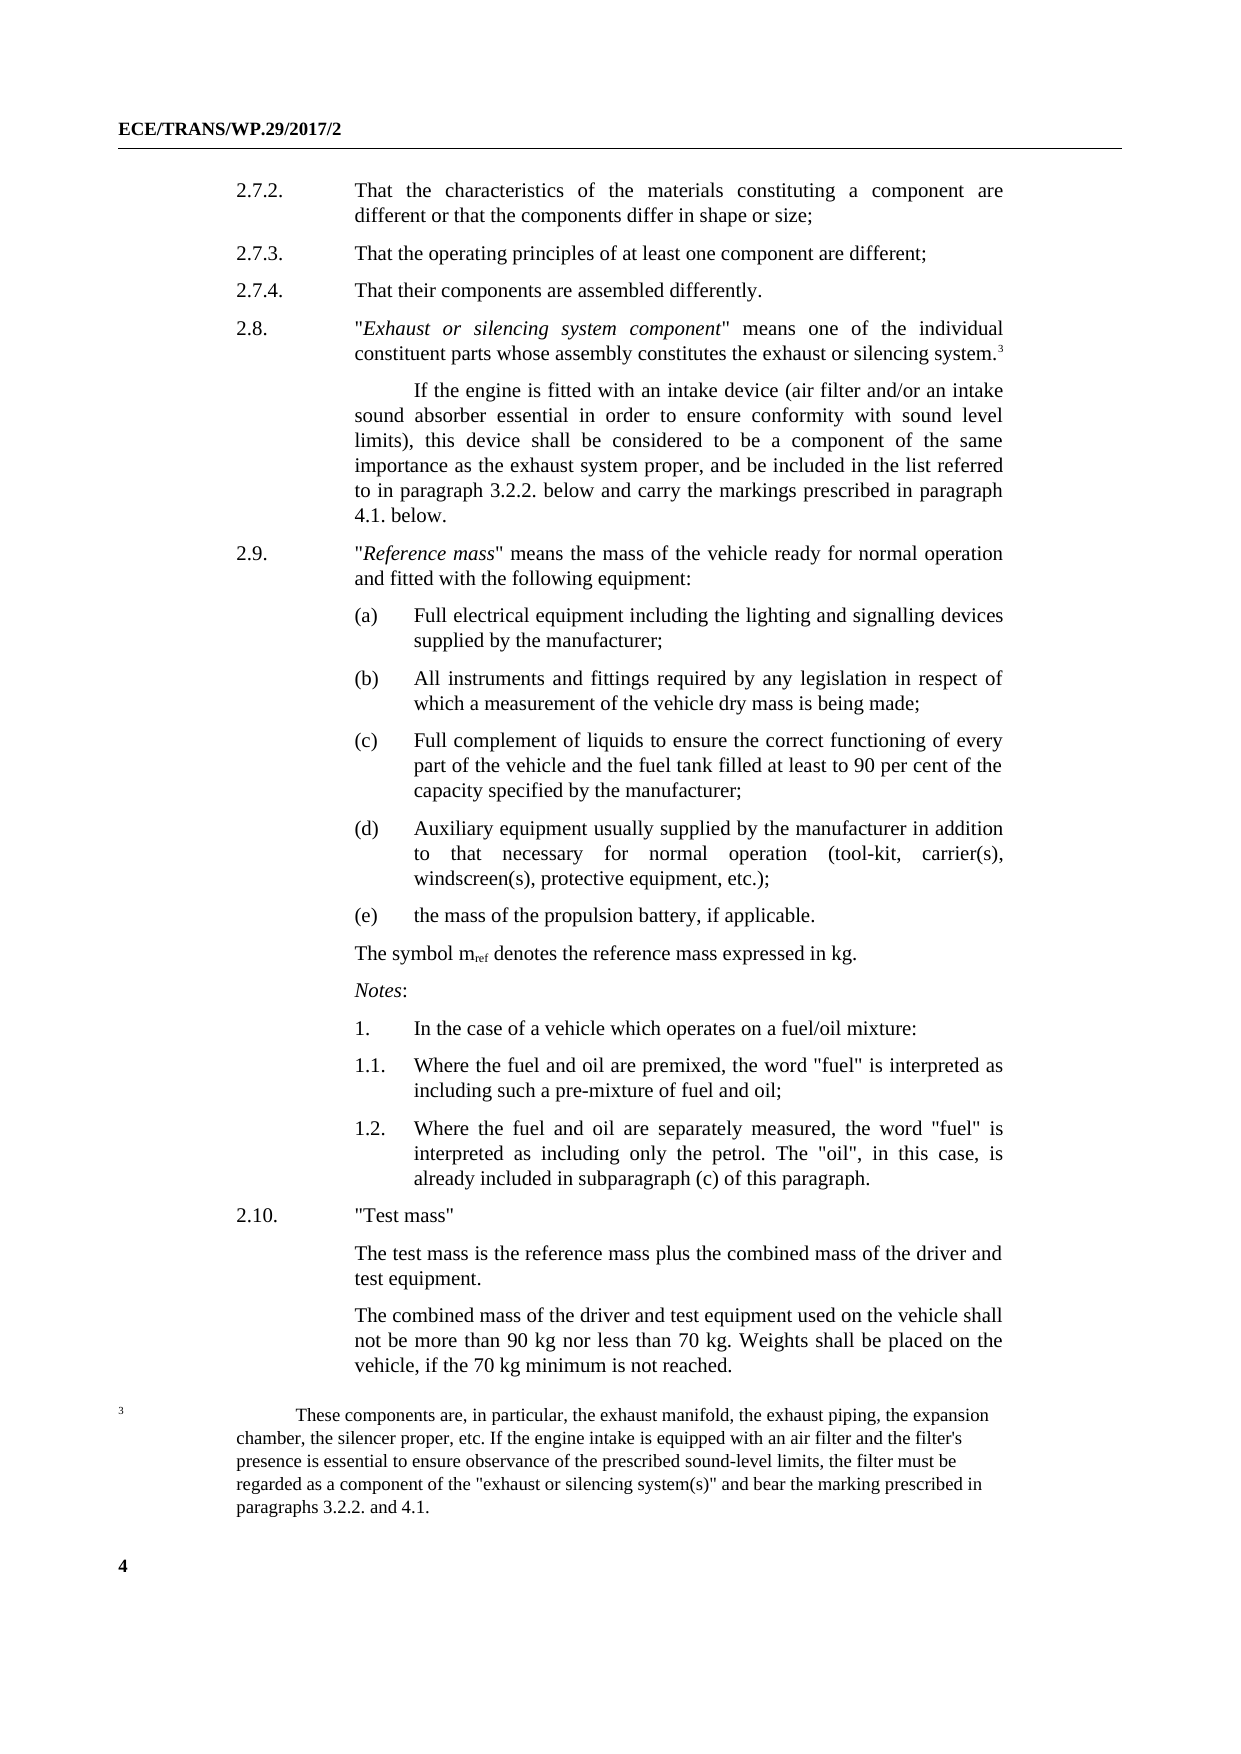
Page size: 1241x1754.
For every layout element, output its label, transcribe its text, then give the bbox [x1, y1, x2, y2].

text The test mass is the reference mass plus the combined mass of the driver and test equipment. [354, 1240, 1004, 1290]
text If the engine is fitted with an intake device (air filter and/or an intake sound absorber essential in order to ensure conformity with sound level limits), this device shall be considered to be a component of the same importance as the exhaust system proper, and be included in the list referred to in paragraph 3.2.2. below and carry the markings prescribed in paragraph 4.1. below. [354, 377, 1004, 527]
text 2.9. "Reference mass" means the mass of the vehicle ready for normal operation and fitted with the following equipment: [236, 540, 1004, 590]
text 2.7.2. That the characteristics of the materials constituting a component are different or that the components differ in shape or size; [236, 177, 1004, 227]
text (c) Full complement of liquids to ensure the correct functioning of every part of the vehicle and the fuel tank filled at least to 90 per cent of the capacity specified by the manufacturer; [354, 727, 1004, 802]
text 1. In the case of a vehicle which operates on a fuel/oil mixture: [354, 1015, 1004, 1040]
text Notes: [354, 977, 1004, 1002]
text 2.7.4. That their components are assembled differently. [236, 277, 1004, 302]
text (b) All instruments and fittings required by any legislation in respect of which a measurement of the vehicle dry mass is being made; [354, 665, 1004, 715]
text 2.7.3. That the operating principles of at least one component are different; [236, 240, 1004, 265]
text 2.8. "Exhaust or silencing system component" means one of the individual constituent parts whose assembly constitutes the exhaust or silencing system. [236, 315, 1004, 365]
text (a) Full electrical equipment including the lighting and signalling devices supplied by the manufacturer; [354, 602, 1004, 652]
text 1.1. Where the fuel and oil are premixed, the word "fuel" is interpreted as including such a pre-mixture of fuel and oil; [354, 1052, 1004, 1102]
text (d) Auxiliary equipment usually supplied by the manufacturer in addition to that necessary for normal operation (tool-kit, carrier(s), windscreen(s), protective equipment, etc.); [354, 815, 1004, 890]
text 2.10. "Test mass" [236, 1202, 1004, 1227]
text (e) the mass of the propulsion battery, if applicable. [354, 902, 1004, 927]
text The combined mass of the driver and test equipment used on the vehicle shall not be more than 90 kg nor less than 70 kg. Weights shall be placed on the vehicle, if the 70 kg minimum is not reached. [354, 1302, 1004, 1377]
text The symbol mref denotes the reference mass expressed in kg. [354, 940, 1004, 965]
text 1.2. Where the fuel and oil are separately measured, the word "fuel" is interpreted as including only the petrol. The "oil", in this case, is already included in subparagraph (c) of this paragraph. [354, 1115, 1004, 1190]
